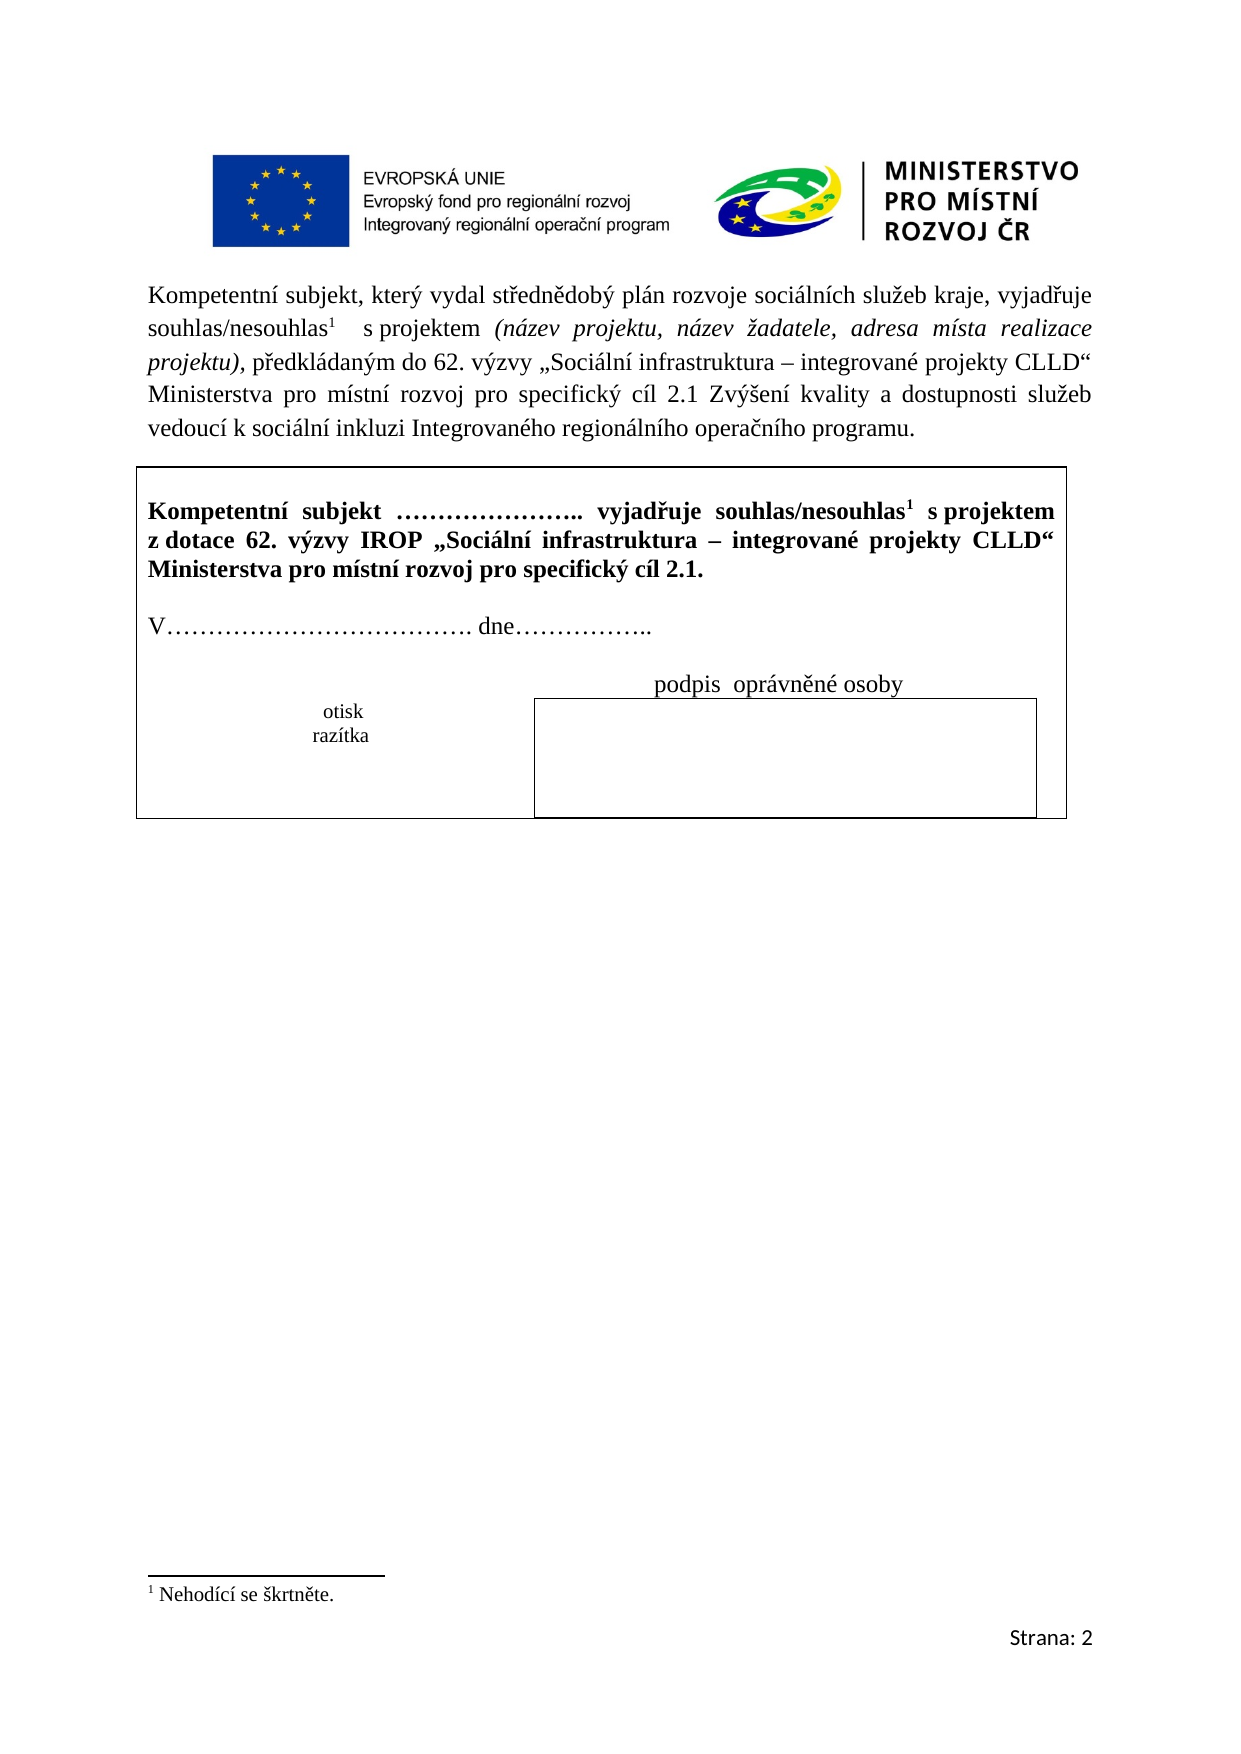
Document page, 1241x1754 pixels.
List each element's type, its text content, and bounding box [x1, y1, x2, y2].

picture [182, 123, 1108, 277]
table_header Kompetentní subjekt ………………….. vyjadřuje souhlas/nesouhlas1 s projektem z dotace 62. výzvy IROP „Sociální infrastruktura – integrované projekty CLLD“ Ministerstva pro místní rozvoj pro specifický cíl 2.1. V………………………………. dne…………….. podpis oprávněné osoby [137, 468, 1066, 818]
